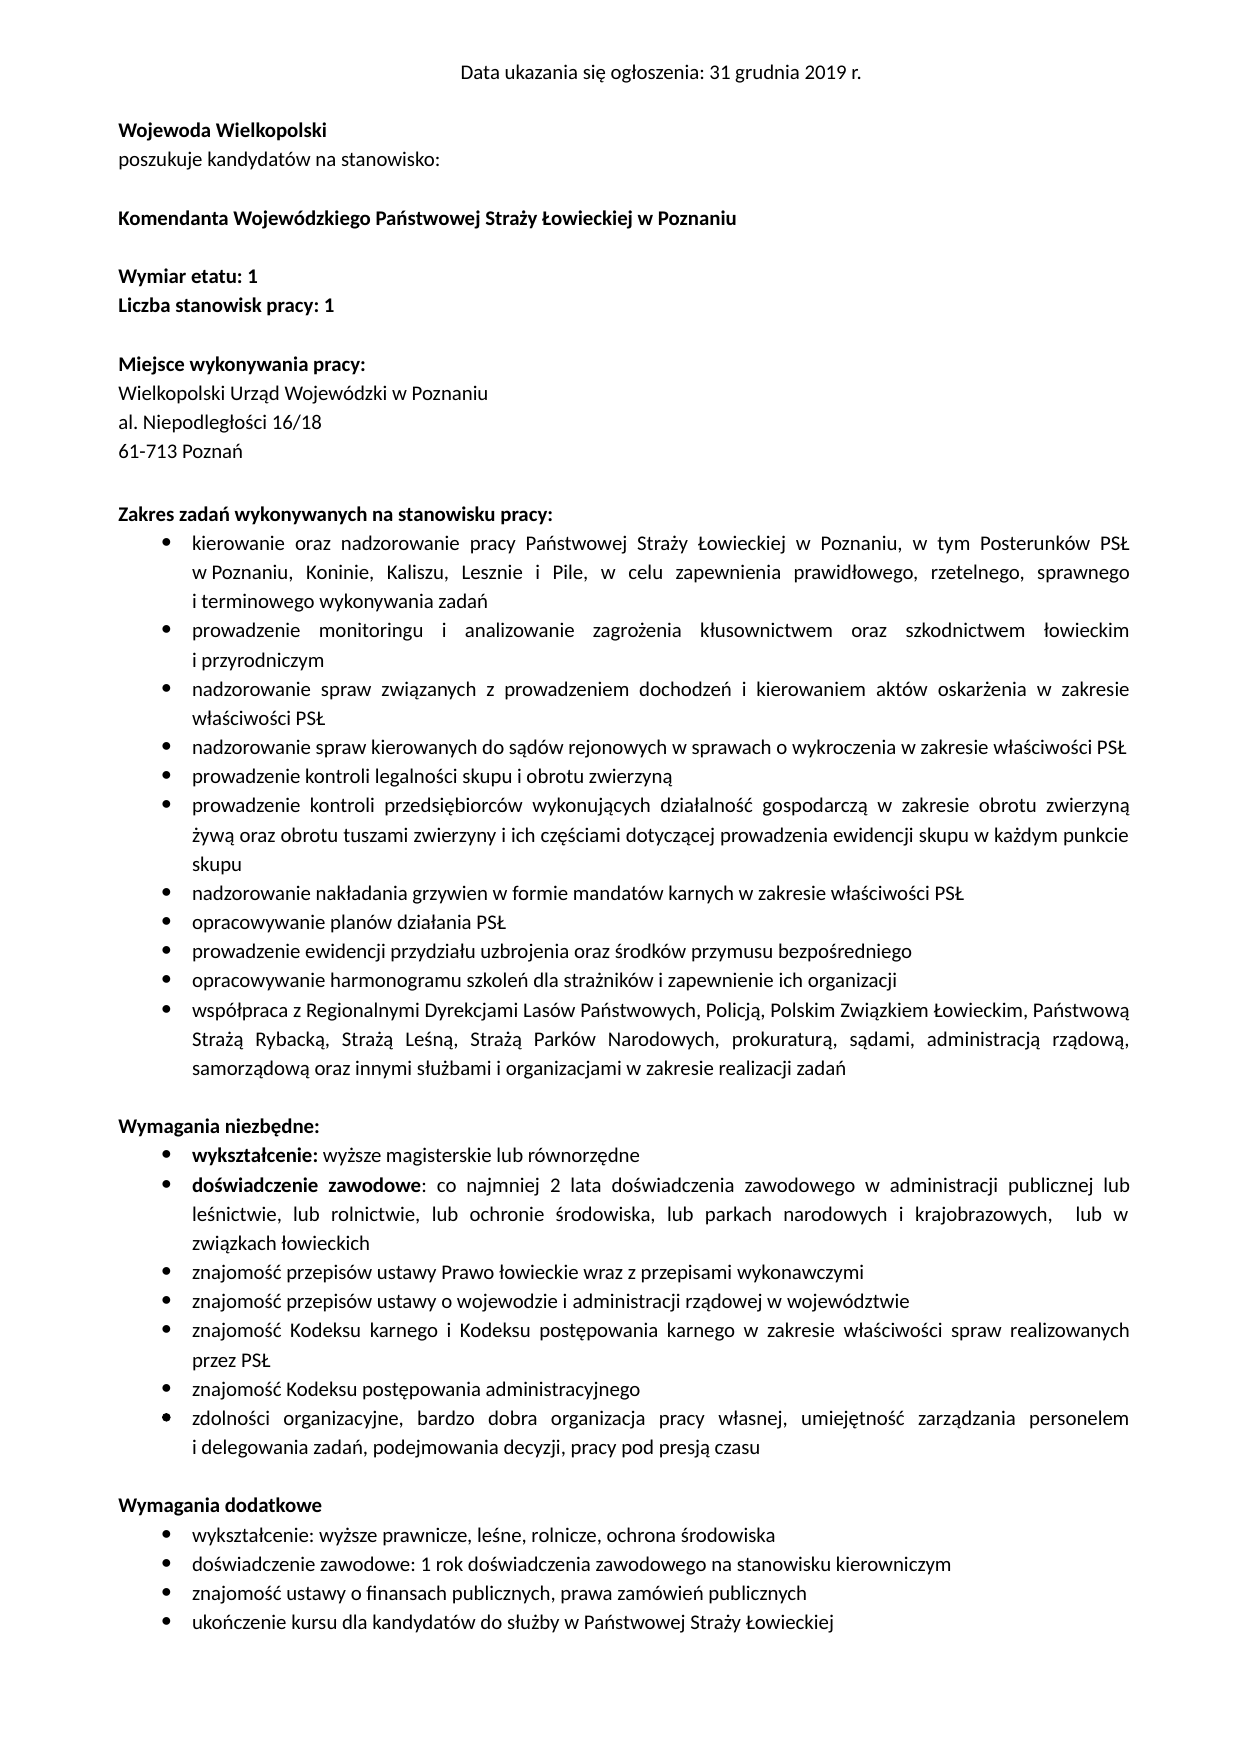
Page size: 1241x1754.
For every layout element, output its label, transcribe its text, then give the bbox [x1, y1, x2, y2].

text Zakres zadań wykonywanych na stanowisku pracy: [118, 501, 1131, 526]
list doświadczenie zawodowe: 1 rok doświadczenia zawodowego na stanowisku kierowniczym [162, 1551, 1131, 1576]
list prowadzenie ewidencji przydziału uzbrojenia oraz środków przymusu bezpośredniego [162, 938, 1131, 964]
list znajomość Kodeksu karnego i Kodeksu postępowania karnego w zakresie właściwości spraw realizowanych przez PSŁ [162, 1318, 1131, 1372]
list znajomość przepisów ustawy o wojewodzie i administracji rządowej w województwie [162, 1288, 1131, 1314]
list prowadzenie monitoringu i analizowanie zagrożenia kłusownictwem oraz szkodnictwem łowieckim i przyrodniczym [162, 618, 1131, 672]
text Miejsce wykonywania pracy: Wielkopolski Urząd Wojewódzki w Poznaniu [118, 351, 1131, 405]
list znajomość ustawy o finansach publicznych, prawa zamówień publicznych [162, 1580, 1131, 1606]
list wykształcenie: wyższe magisterskie lub równorzędne [162, 1143, 1131, 1168]
text Data ukazania się ogłoszenia: 31 grudnia 2019 r. [192, 59, 1131, 84]
list ukończenie kursu dla kandydatów do służby w Państwowej Straży Łowieckiej [162, 1609, 1131, 1635]
text al. Niepodległości 16/18 61-713 Poznań [118, 409, 1131, 497]
list nadzorowanie spraw związanych z prowadzeniem dochodzeń i kierowaniem aktów oskarżenia w zakresie właściwości PSŁ [162, 676, 1131, 731]
list zdolności organizacyjne, bardzo dobra organizacja pracy własnej, umiejętność zarządzania personelem i delegowania zadań, podejmowania decyzji, pracy pod presją czasu [162, 1405, 1131, 1460]
list znajomość przepisów ustawy Prawo łowieckie wraz z przepisami wykonawczymi [162, 1259, 1131, 1285]
list nadzorowanie spraw kierowanych do sądów rejonowych w sprawach o wykroczenia w zakresie właściwości PSŁ [162, 734, 1131, 760]
list prowadzenie kontroli legalności skupu i obrotu zwierzyną [162, 763, 1131, 789]
text Wojewoda Wielkopolski [118, 117, 1131, 143]
list wykształcenie: wyższe prawnicze, leśne, rolnicze, ochrona środowiska [162, 1522, 1131, 1547]
list doświadczenie zawodowe: co najmniej 2 lata doświadczenia zawodowego w administracji publicznej lub leśnictwie, lub rolnictwie, lub ochronie środowiska, lub parkach narodowych i krajobrazowych, lub w związkach łowieckich [162, 1172, 1131, 1256]
text poszukuje kandydatów na stanowisko: [118, 147, 1131, 172]
list prowadzenie kontroli przedsiębiorców wykonujących działalność gospodarczą w zakresie obrotu zwierzyną żywą oraz obrotu tuszami zwierzyny i ich częściami dotyczącej prowadzenia ewidencji skupu w każdym punkcie skupu [162, 793, 1131, 876]
list współpraca z Regionalnymi Dyrekcjami Lasów Państwowych, Policją, Polskim Związkiem Łowieckim, Państwową Strażą Rybacką, Strażą Leśną, Strażą Parków Narodowych, prokuraturą, sądami, administracją rządową, samorządową oraz innymi służbami i organizacjami w zakresie realizacji zadań [162, 997, 1131, 1081]
list znajomość Kodeksu postępowania administracyjnego [162, 1376, 1131, 1401]
list opracowywanie harmonogramu szkoleń dla strażników i zapewnienie ich organizacji [162, 968, 1131, 993]
list opracowywanie planów działania PSŁ [162, 909, 1131, 935]
text Liczba stanowisk pracy: 1 [118, 292, 1131, 318]
list nadzorowanie nakładania grzywien w formie mandatów karnych w zakresie właściwości PSŁ [162, 880, 1131, 906]
text Wymagania niezbędne: [118, 1113, 1131, 1139]
text Komendanta Wojewódzkiego Państwowej Straży Łowieckiej w Poznaniu [118, 205, 1131, 230]
text Wymagania dodatkowe [118, 1493, 1131, 1518]
list kierowanie oraz nadzorowanie pracy Państwowej Straży Łowieckiej w Poznaniu, w tym Posterunków PSŁ w Poznaniu, Koninie, Kaliszu, Lesznie i Pile, w celu zapewnienia prawidłowego, rzetelnego, sprawnego i terminowego wykonywania zadań [162, 530, 1131, 614]
text Wymiar etatu: 1 [118, 263, 1131, 289]
